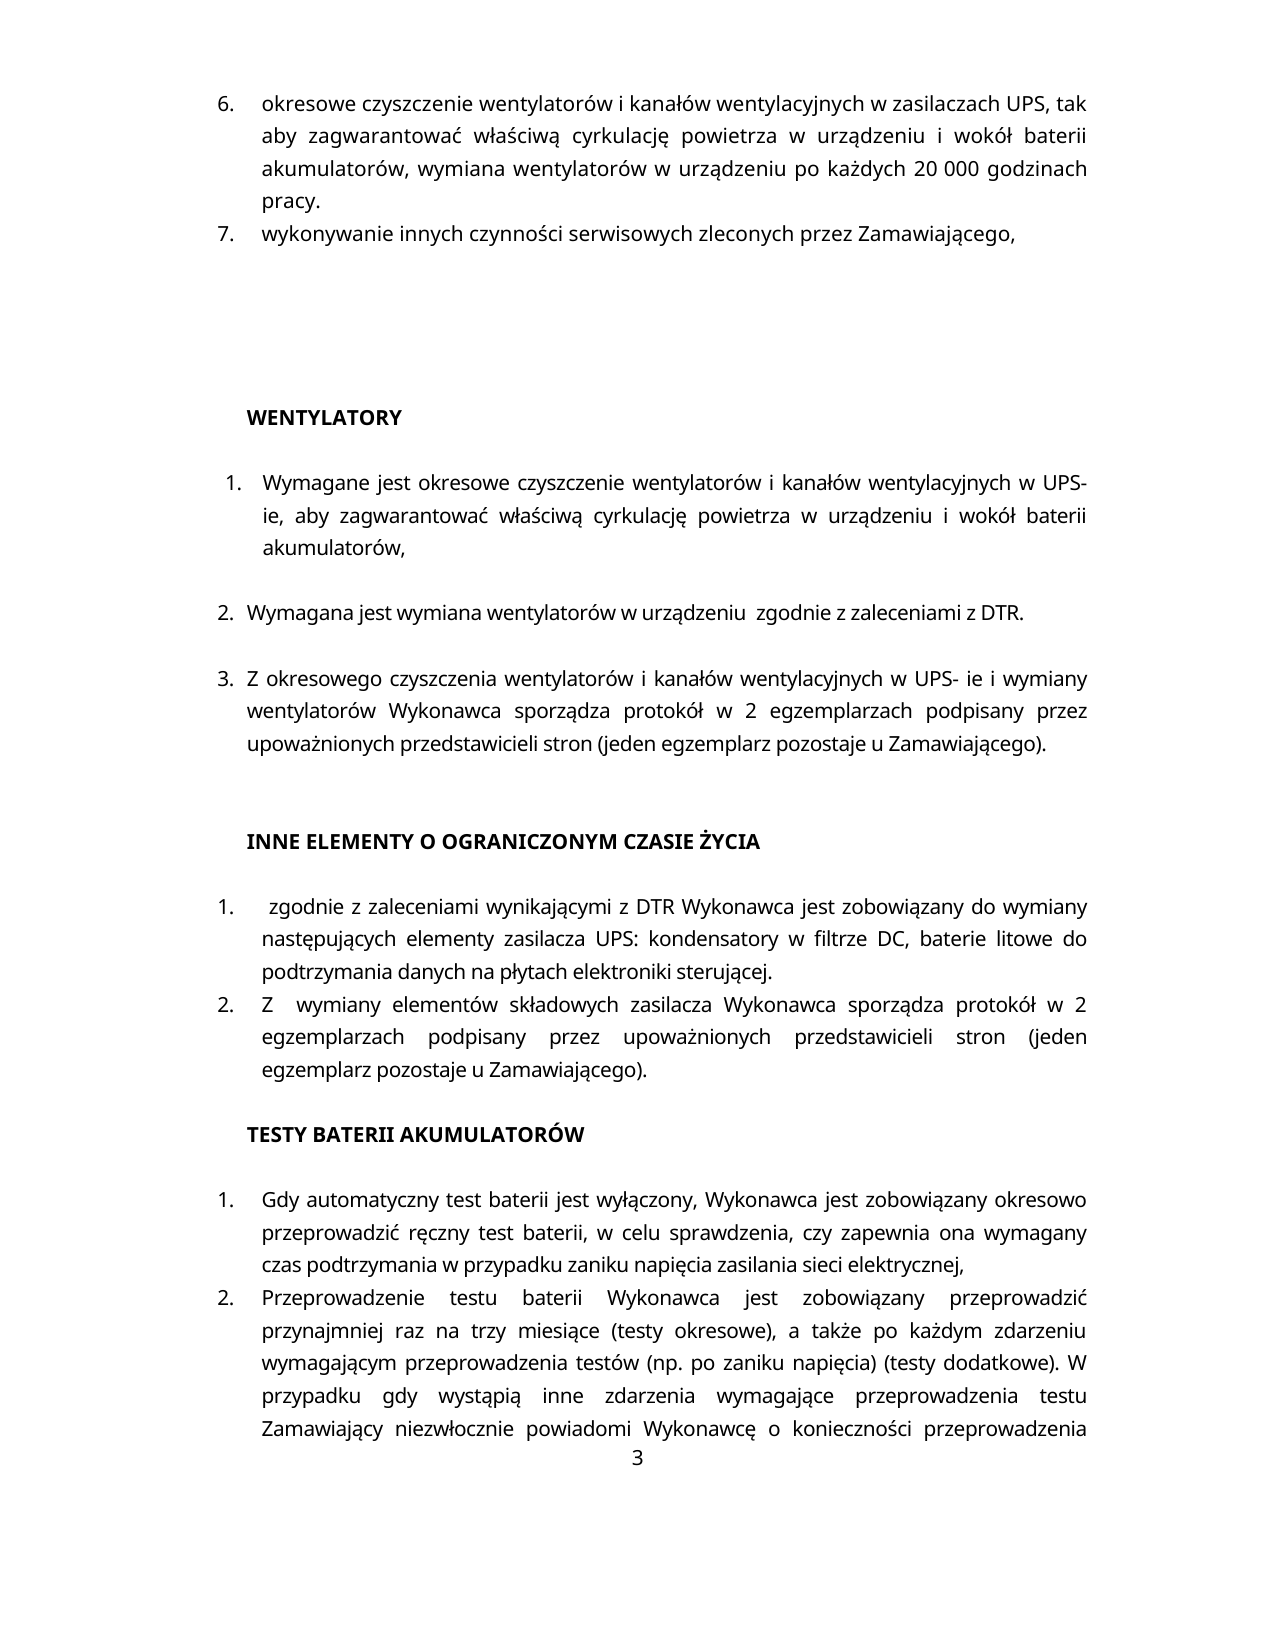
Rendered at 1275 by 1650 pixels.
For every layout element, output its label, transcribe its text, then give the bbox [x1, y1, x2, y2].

text TESTY BATERII AKUMULATORÓW [247, 1120, 1087, 1149]
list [217, 1283, 1087, 1442]
list wykonywanie innych czynności serwisowych zleconych przez Zamawiającego, [217, 219, 1087, 247]
list Wymagane jest okresowe czyszczenie wentylatorów i kanałów wentylacyjnych w UPS- ie, aby zagwarantować właściwą cyrkulację powietrza w urządzeniu i wokół baterii akumulatorów, [225, 468, 1087, 562]
list Gdy automatyczny test baterii jest wyłączony, Wykonawca jest zobowiązany okresowo przeprowadzić ręczny test baterii, w celu sprawdzenia, czy zapewnia ona wymagany czas podtrzymania w przypadku zaniku napięcia zasilania sieci elektrycznej, [217, 1185, 1087, 1279]
list Z wymiany elementów składowych zasilacza Wykonawca sporządza protokół w 2 egzemplarzach podpisany przez upoważnionych przedstawicieli stron (jeden egzemplarz pozostaje u Zamawiającego). [217, 990, 1087, 1083]
list Wymagana jest wymiana wentylatorów w urządzeniu zgodnie z zaleceniami z DTR. [217, 598, 1087, 627]
list okresowe czyszczenie wentylatorów i kanałów wentylacyjnych w zasilaczach UPS, tak aby zagwarantować właściwą cyrkulację powietrza w urządzeniu i wokół baterii akumulatorów, wymiana wentylatorów w urządzeniu po każdych 20 000 godzinach pracy. [217, 89, 1087, 215]
list Z okresowego czyszczenia wentylatorów i kanałów wentylacyjnych w UPS- ie i wymiany wentylatorów Wykonawca sporządza protokół w 2 egzemplarzach podpisany przez upoważnionych przedstawicieli stron (jeden egzemplarz pozostaje u Zamawiającego). [217, 664, 1087, 757]
list zgodnie z zaleceniami wynikającymi z DTR Wykonawca jest zobowiązany do wymiany następujących elementy zasilacza UPS: kondensatory w filtrze DC, baterie litowe do podtrzymania danych na płytach elektroniki sterującej. [217, 892, 1087, 986]
text WENTYLATORY [247, 403, 1087, 431]
text INNE ELEMENTY O OGRANICZONYM CZASIE ŻYCIA [247, 827, 1087, 855]
